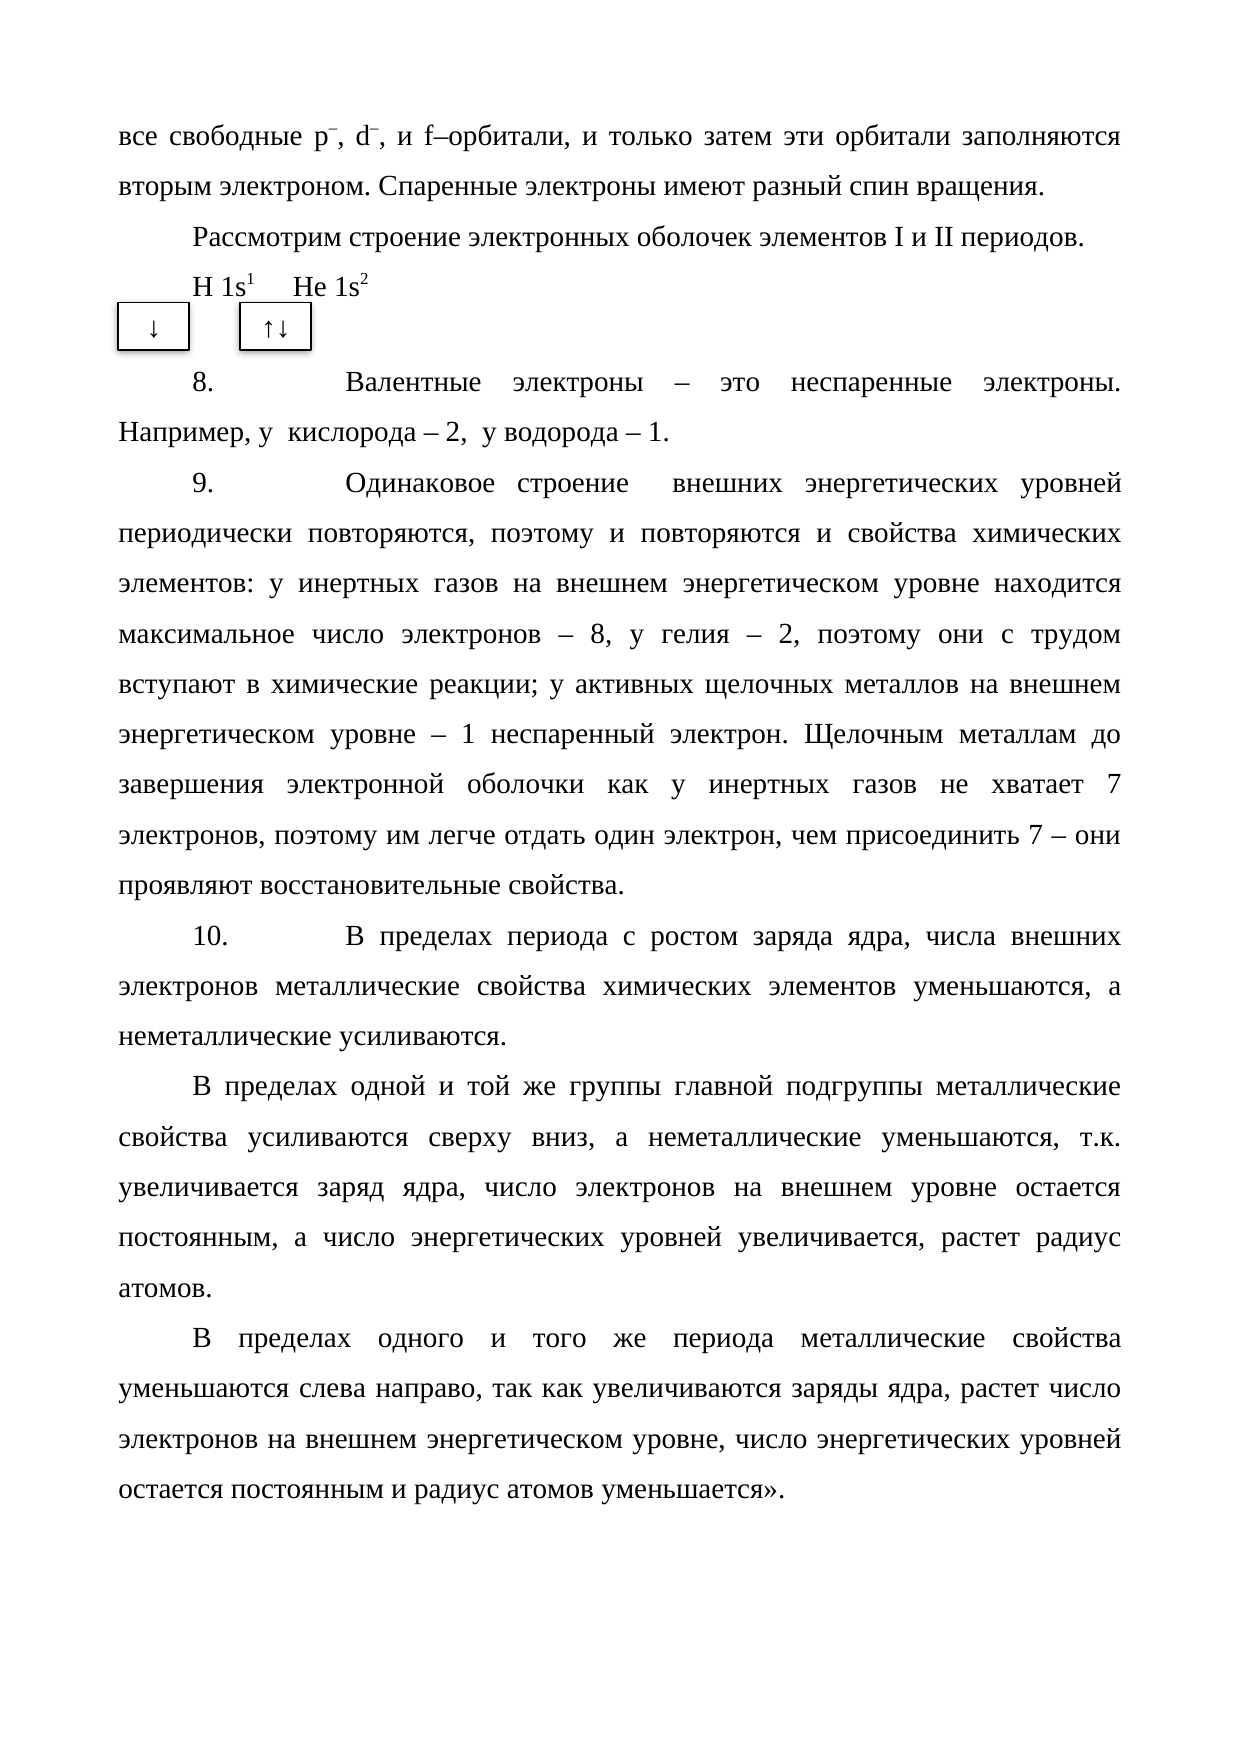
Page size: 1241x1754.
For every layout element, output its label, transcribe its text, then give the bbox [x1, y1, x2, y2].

text Рассмотрим строение электронных оболочек элементов I и II периодов. [118, 219, 1122, 252]
list Валентные электроны – это неспаренные электроны. Например, у кислорода – 2, у водорода – 1. [118, 364, 1122, 448]
list В пределах периода с ростом заряда ядра, числа внешних электронов металлические свойства химических элементов уменьшаются, а неметаллические усиливаются. [118, 918, 1122, 1052]
text В пределах одного и того же периода металлические свойства уменьшаются слева направо, так как увеличиваются заряды ядра, растет число электронов на внешнем энергетическом уровне, число энергетических уровней остается постоянным и радиус атомов уменьшается». [118, 1320, 1122, 1504]
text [118, 118, 1122, 202]
text Н 1s1 He 1s2 [118, 269, 1122, 303]
text В пределах одной и той же группы главной подгруппы металлические свойства усиливаются сверху вниз, а неметаллические уменьшаются, т.к. увеличивается заряд ядра, число электронов на внешнем уровне остается постоянным, а число энергетических уровней увеличивается, растет радиус атомов. [118, 1068, 1122, 1303]
list Одинаковое строение внешних энергетических уровней периодически повторяются, поэтому и повторяются и свойства химических элементов: у инертных газов на внешнем энергетическом уровне находится максимальное число электронов – 8, у гелия – 2, поэтому они с трудом вступают в химические реакции; у активных щелочных металлов на внешнем энергетическом уровне – 1 неспаренный электрон. Щелочным металлам до завершения электронной оболочки как у инертных газов не хватает 7 электронов, поэтому им легче отдать один электрон, чем присоединить 7 – они проявляют восстановительные свойства. [118, 465, 1122, 901]
